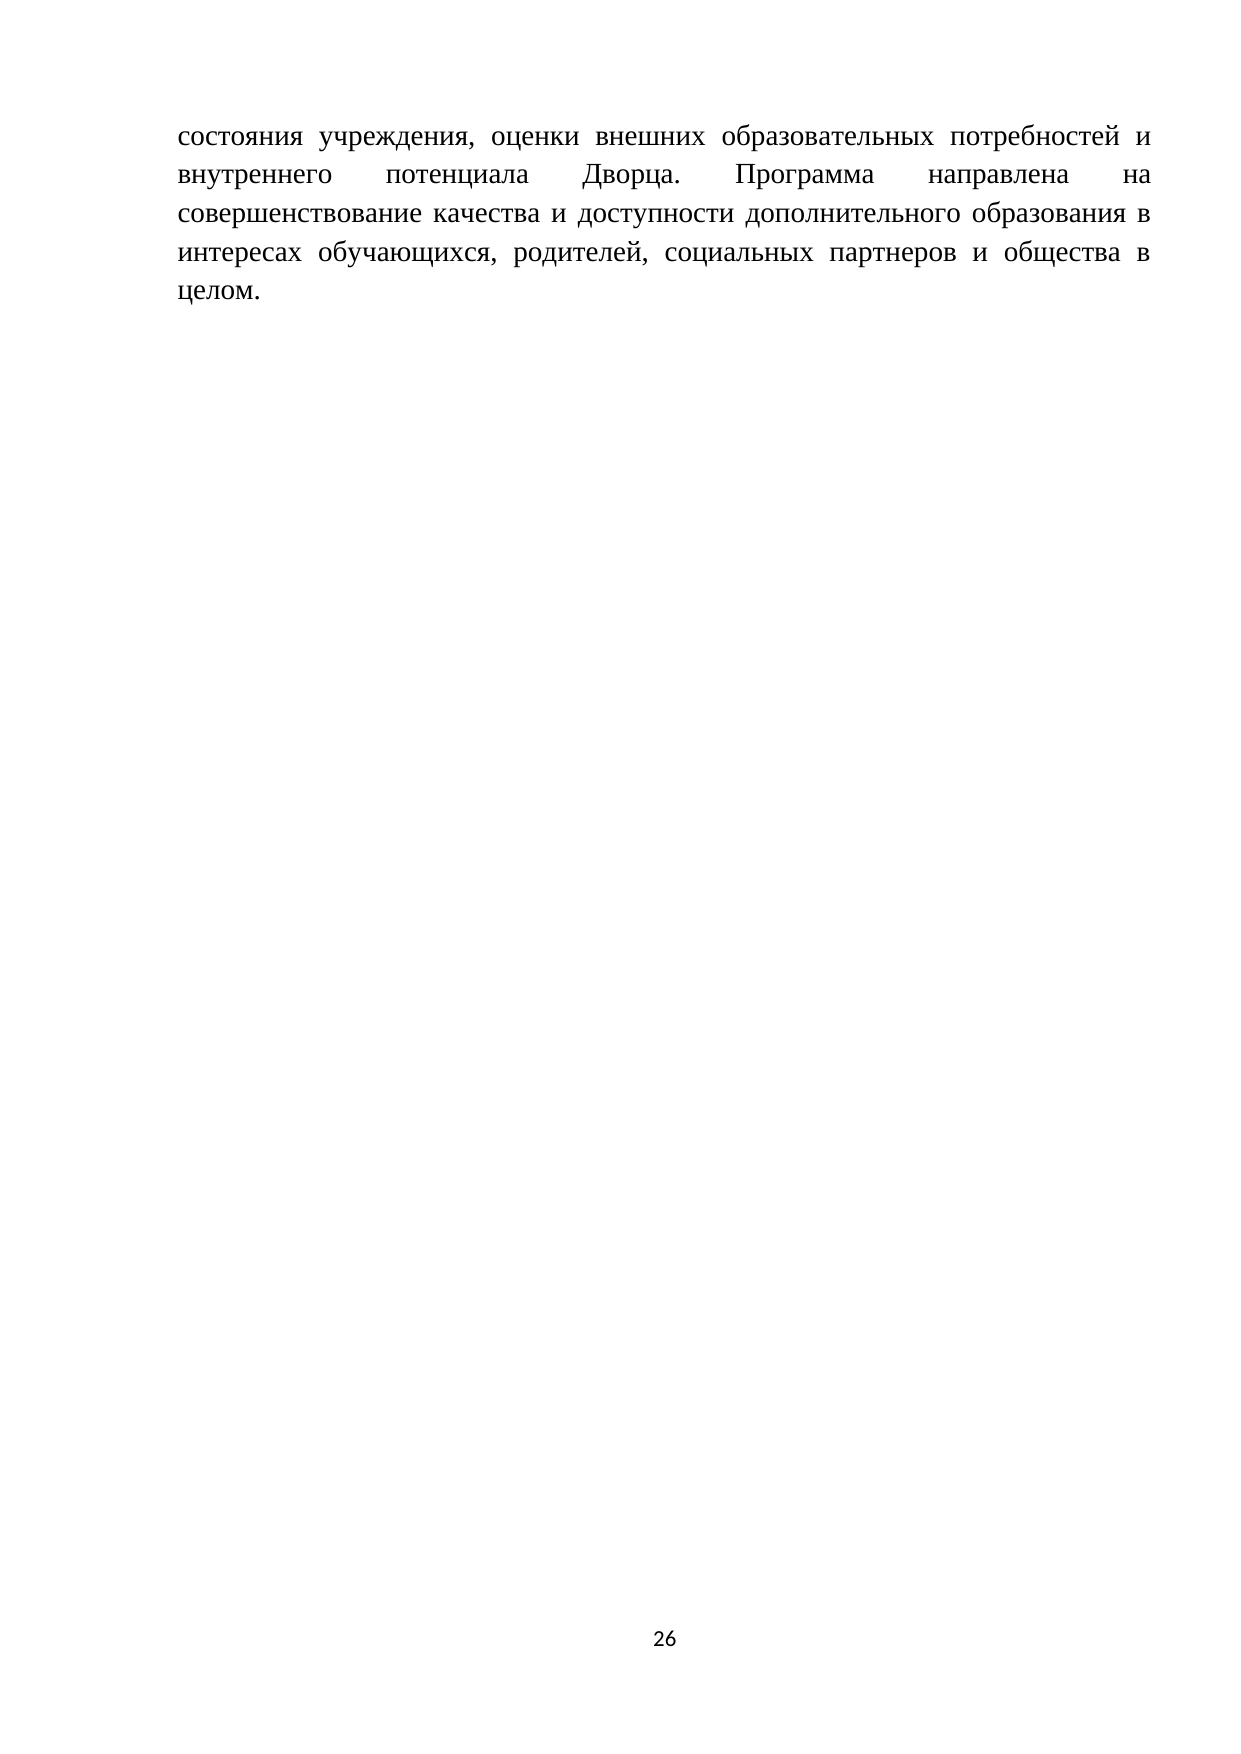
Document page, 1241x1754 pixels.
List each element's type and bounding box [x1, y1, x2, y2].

text [177, 118, 1152, 306]
